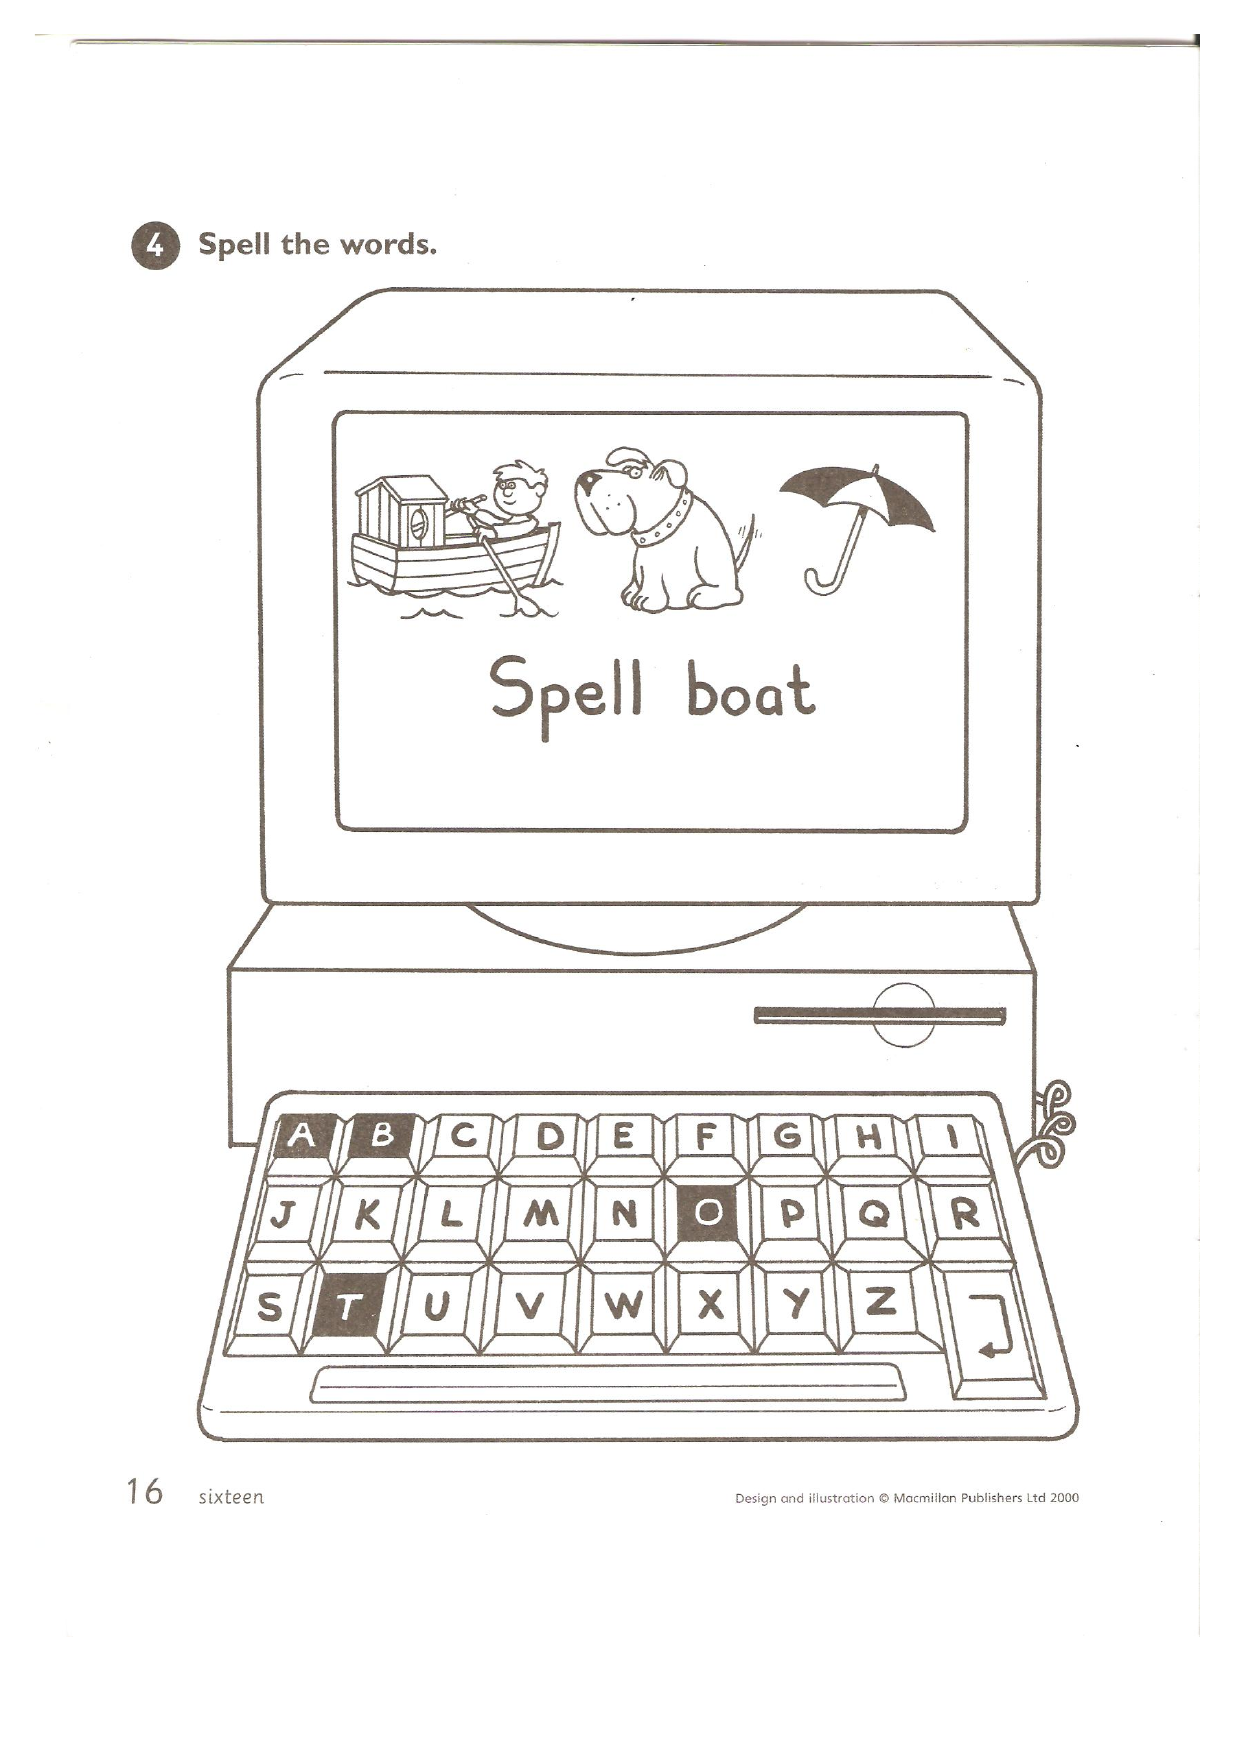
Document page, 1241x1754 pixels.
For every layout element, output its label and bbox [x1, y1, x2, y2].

picture [34, 34, 1200, 1637]
